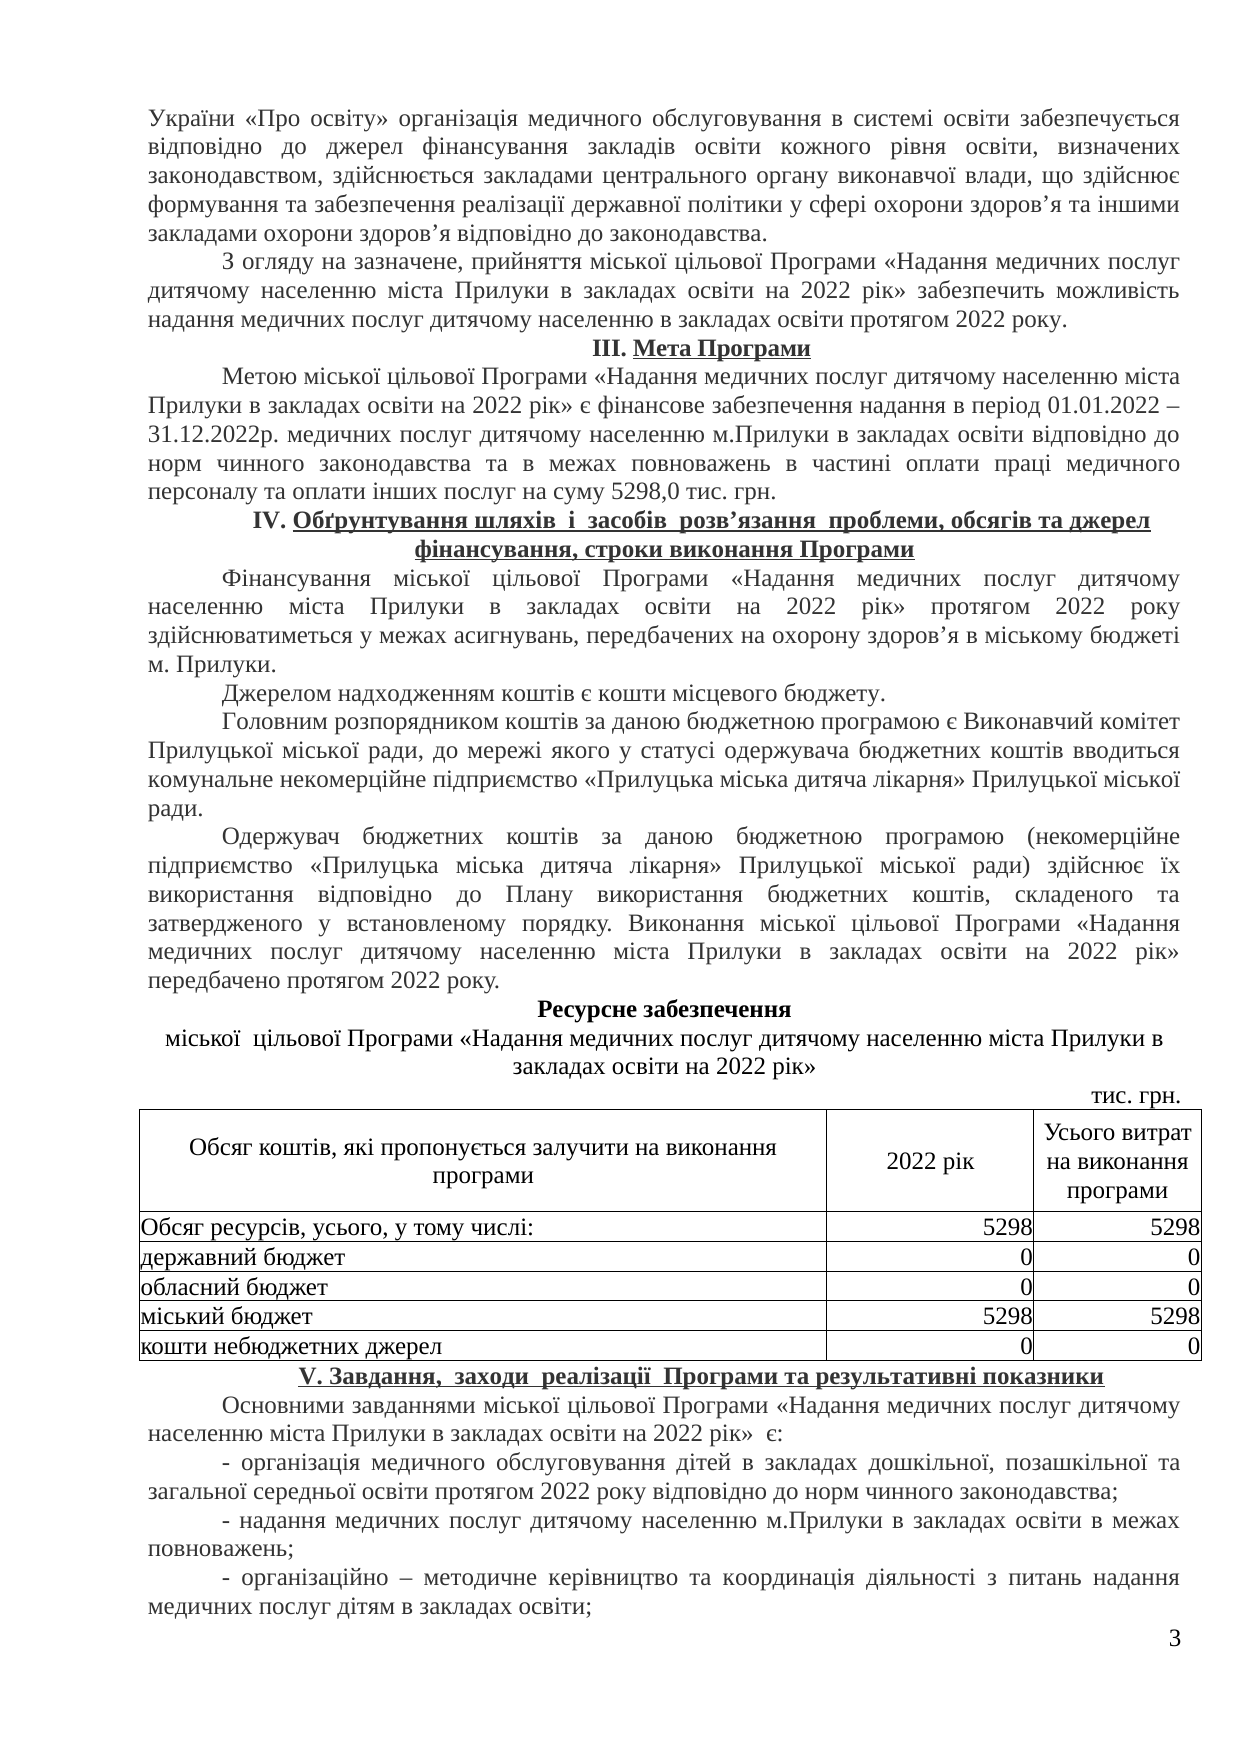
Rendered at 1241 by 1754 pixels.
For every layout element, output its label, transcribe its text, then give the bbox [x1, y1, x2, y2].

table_header Обсяг коштів, які пропонується залучити на виконання програми [140, 1110, 826, 1211]
text ІІІ. Мета Програми [148, 333, 1181, 361]
table_cell обласний бюджет [140, 1272, 826, 1300]
table_cell 0 [827, 1272, 1033, 1300]
text Головним розпорядником коштів за даною бюджетною програмою є Виконавчий комітет Прилуцької міської ради, до мережі якого у статусі одержувача бюджетних коштів вводиться комунальне некомерційне підприємство «Прилуцька міська дитяча лікарня» Прилуцької міської ради. [148, 706, 1181, 821]
text Метою міської цільової Програми «Надання медичних послуг дитячому населенню міста Прилуки в закладах освіти на 2022 рік» є фінансове забезпечення надання в період 01.01.2022 – 31.12.2022р. медичних послуг дитячому населенню м.Прилуки в закладах освіти відповідно до норм чинного законодавства та в межах повноважень в частині оплати праці медичного персоналу та оплати інших послуг на суму 5298,0 тис. грн. [148, 361, 1181, 505]
table_cell 0 [827, 1331, 1033, 1360]
text - надання медичних послуг дитячому населенню м.Прилуки в закладах освіти в межах повноважень; [148, 1505, 1181, 1562]
table_cell державний бюджет [140, 1242, 826, 1271]
table_cell 5298 [827, 1212, 1033, 1241]
table_cell 0 [1034, 1242, 1201, 1271]
table_cell Обсяг ресурсів, усього, у тому числі: [140, 1212, 826, 1241]
text Джерелом надходженням коштів є кошти місцевого бюджету. [148, 678, 1181, 706]
text міської цільової Програми «Надання медичних послуг дитячому населенню міста Прилуки в закладах освіти на 2022 рік» [148, 1023, 1181, 1080]
table_header 2022 рік [827, 1110, 1033, 1211]
table_cell 0 [1034, 1272, 1201, 1300]
table_cell 0 [1034, 1331, 1201, 1360]
table_cell кошти небюджетних джерел [140, 1331, 826, 1360]
table_cell 5298 [827, 1301, 1033, 1330]
table_cell 5298 [1034, 1301, 1201, 1330]
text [148, 103, 1181, 246]
text V. Завдання, заходи реалізації Програми та результативні показники [148, 1361, 1181, 1390]
table_cell 5298 [1034, 1212, 1201, 1241]
text Основними завданнями міської цільової Програми «Надання медичних послуг дитячому населенню міста Прилуки в закладах освіти на 2022 рік» є: [148, 1390, 1181, 1447]
text Фінансування міської цільової Програми «Надання медичних послуг дитячому населенню міста Прилуки в закладах освіти на 2022 рік» протягом 2022 року здійснюватиметься у межах асигнувань, передбачених на охорону здоров’я в міському бюджеті м. Прилуки. [148, 563, 1181, 678]
text Одержувач бюджетних коштів за даною бюджетною програмою (некомерційне підприємство «Прилуцька міська дитяча лікарня» Прилуцької міської ради) здійснює їх використання відповідно до Плану використання бюджетних коштів, складеного та затвердженого у встановленому порядку. Виконання міської цільової Програми «Надання медичних послуг дитячому населенню міста Прилуки в закладах освіти на 2022 рік» передбачено протягом 2022 року. [148, 821, 1181, 994]
text - організаційно – методичне керівництво та координація діяльності з питань надання медичних послуг дітям в закладах освіти; [148, 1562, 1181, 1620]
table_cell міський бюджет [140, 1301, 826, 1330]
text тис. грн. [148, 1080, 1181, 1109]
text - організація медичного обслуговування дітей в закладах дошкільної, позашкільної та загальної середньої освіти протягом 2022 року відповідно до норм чинного законодавства; [148, 1447, 1181, 1505]
text Ресурсне забезпечення [148, 994, 1181, 1023]
text З огляду на зазначене, прийняття міської цільової Програми «Надання медичних послуг дитячому населенню міста Прилуки в закладах освіти на 2022 рік» забезпечить можливість надання медичних послуг дитячому населенню в закладах освіти протягом 2022 року. [148, 246, 1181, 333]
text ІV. Обґрунтування шляхів і засобів розв’язання проблеми, обсягів та джерел фінансування, строки виконання Програми [148, 505, 1181, 563]
table_header Усього витрат на виконання програми [1034, 1110, 1201, 1211]
table_cell 0 [827, 1242, 1033, 1271]
